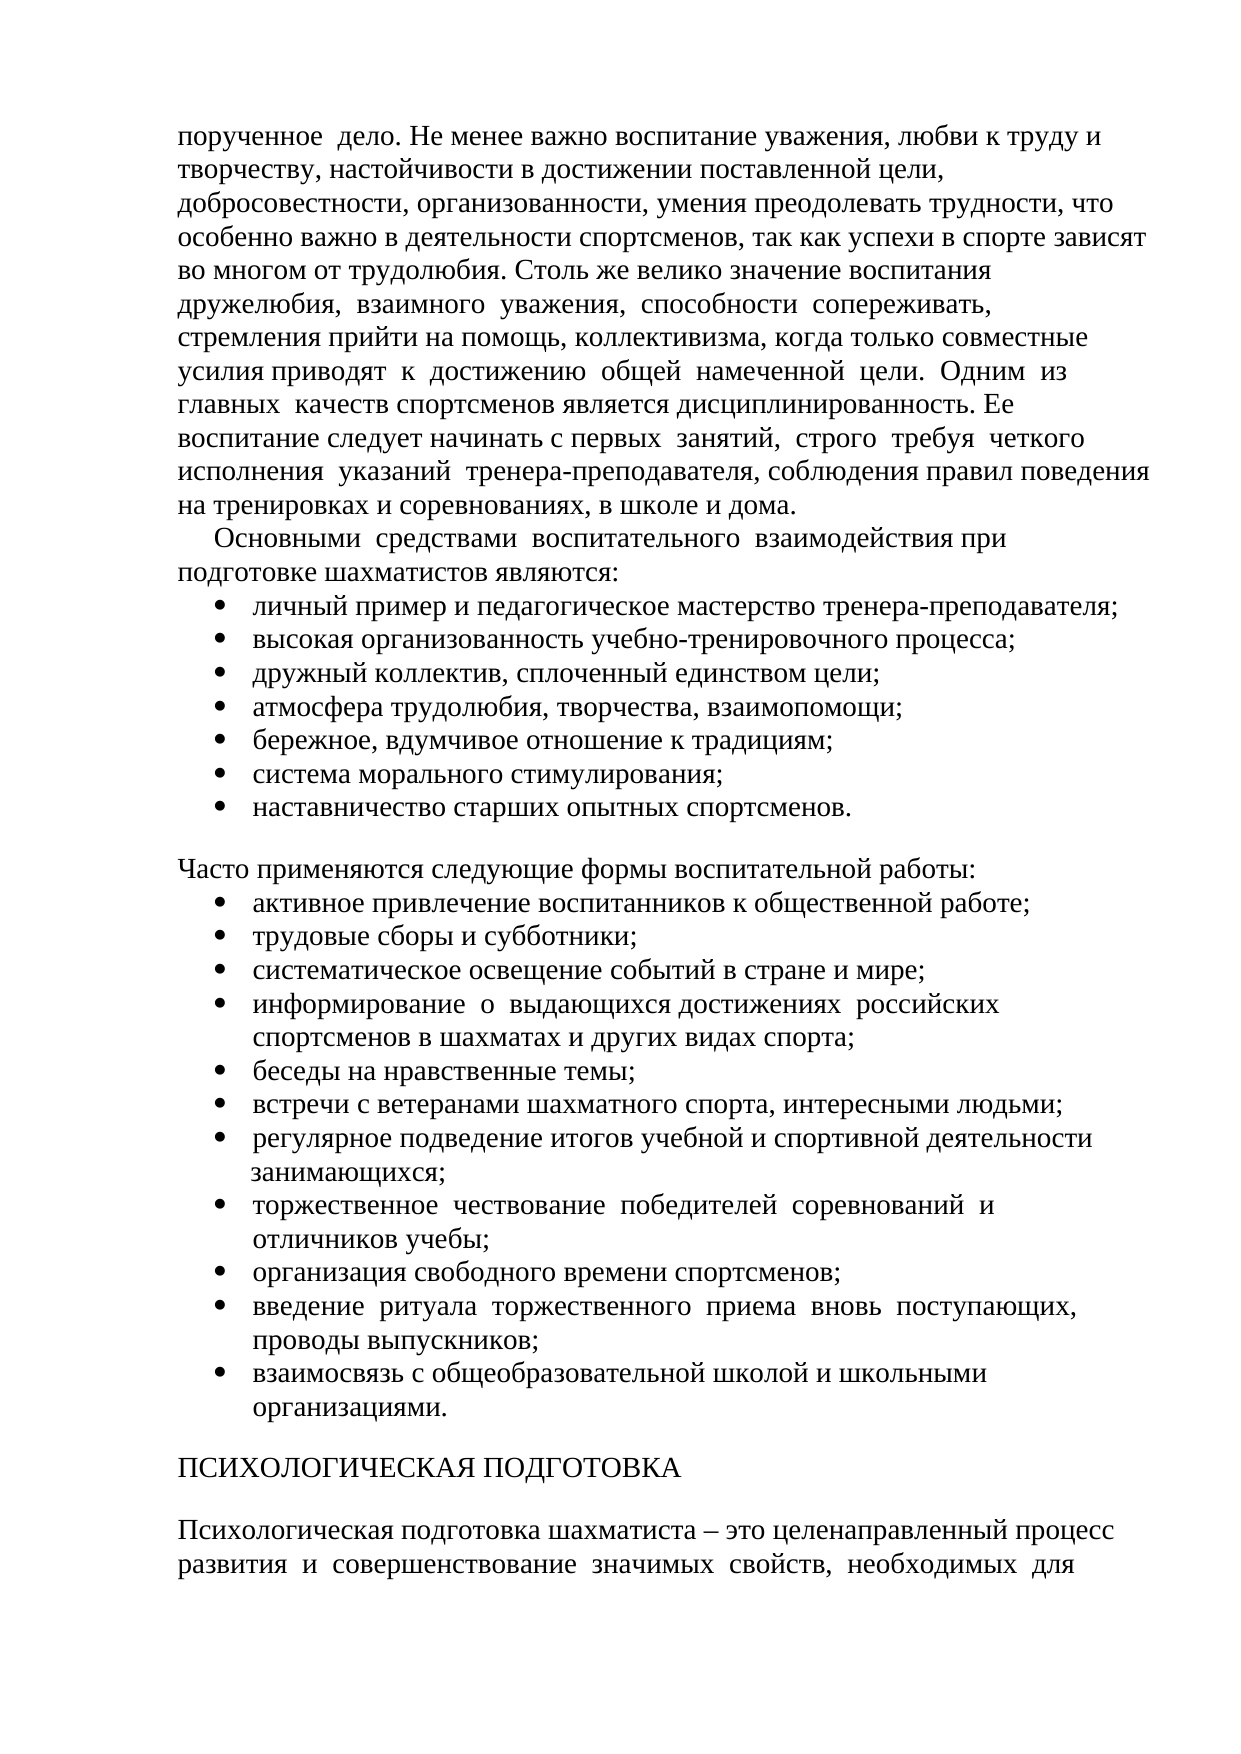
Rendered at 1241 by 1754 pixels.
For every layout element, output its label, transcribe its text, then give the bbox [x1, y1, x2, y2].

list систематическое освещение событий в стране и мире; [215, 952, 1152, 986]
text Часто применяются следующие формы воспитательной работы: [177, 851, 1152, 885]
list наставничество старших опытных спортсменов. [215, 789, 1152, 823]
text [177, 118, 1152, 319]
list трудовые сборы и субботники; [215, 918, 1152, 952]
text Основными средствами воспитательного взаимодействия при подготовке шахматистов являются: [177, 521, 1152, 588]
text занимающихся; [177, 1154, 1152, 1187]
list высокая организованность учебно-тренировочного процесса; [215, 621, 1152, 655]
list система морального стимулирования; [215, 756, 1152, 789]
list беседы на нравственные темы; [215, 1053, 1152, 1087]
list активное привлечение воспитанников к общественной работе; [215, 885, 1152, 918]
list информирование о выдающихся достижениях российских спортсменов в шахматах и других видах спорта; [215, 986, 1152, 1053]
text стремления прийти на помощь, коллективизма, когда только совместные усилия приводят к достижению общей намеченной цели. Одним из главных качеств спортсменов является дисциплинированность. Ее воспитание следует начинать с первых занятий, строго требуя четкого исполнения указаний тренера-преподавателя, соблюдения правил поведения на тренировках и соревнованиях, в школе и дома. [177, 319, 1152, 521]
list регулярное подведение итогов учебной и спортивной деятельности [215, 1120, 1152, 1154]
list торжественное чествование победителей соревнований и отличников учебы; [215, 1187, 1152, 1254]
list личный пример и педагогическое мастерство тренера-преподавателя; [215, 588, 1152, 621]
list взаимосвязь с общеобразовательной школой и школьными организациями. [215, 1355, 1152, 1423]
text ПСИХОЛОГИЧЕСКАЯ ПОДГОТОВКА [177, 1451, 1152, 1484]
list атмосфера трудолюбия, творчества, взаимопомощи; [215, 689, 1152, 722]
text развития и совершенствование значимых свойств, необходимых для [177, 1546, 1152, 1579]
list организация свободного времени спортсменов; [215, 1254, 1152, 1288]
list дружный коллектив, сплоченный единством цели; [215, 655, 1152, 689]
text Психологическая подготовка шахматиста – это целенаправленный процесс [177, 1512, 1152, 1546]
list введение ритуала торжественного приема вновь поступающих, проводы выпускников; [215, 1288, 1152, 1355]
list встречи с ветеранами шахматного спорта, интересными людьми; [215, 1087, 1152, 1120]
list бережное, вдумчивое отношение к традициям; [215, 722, 1152, 756]
